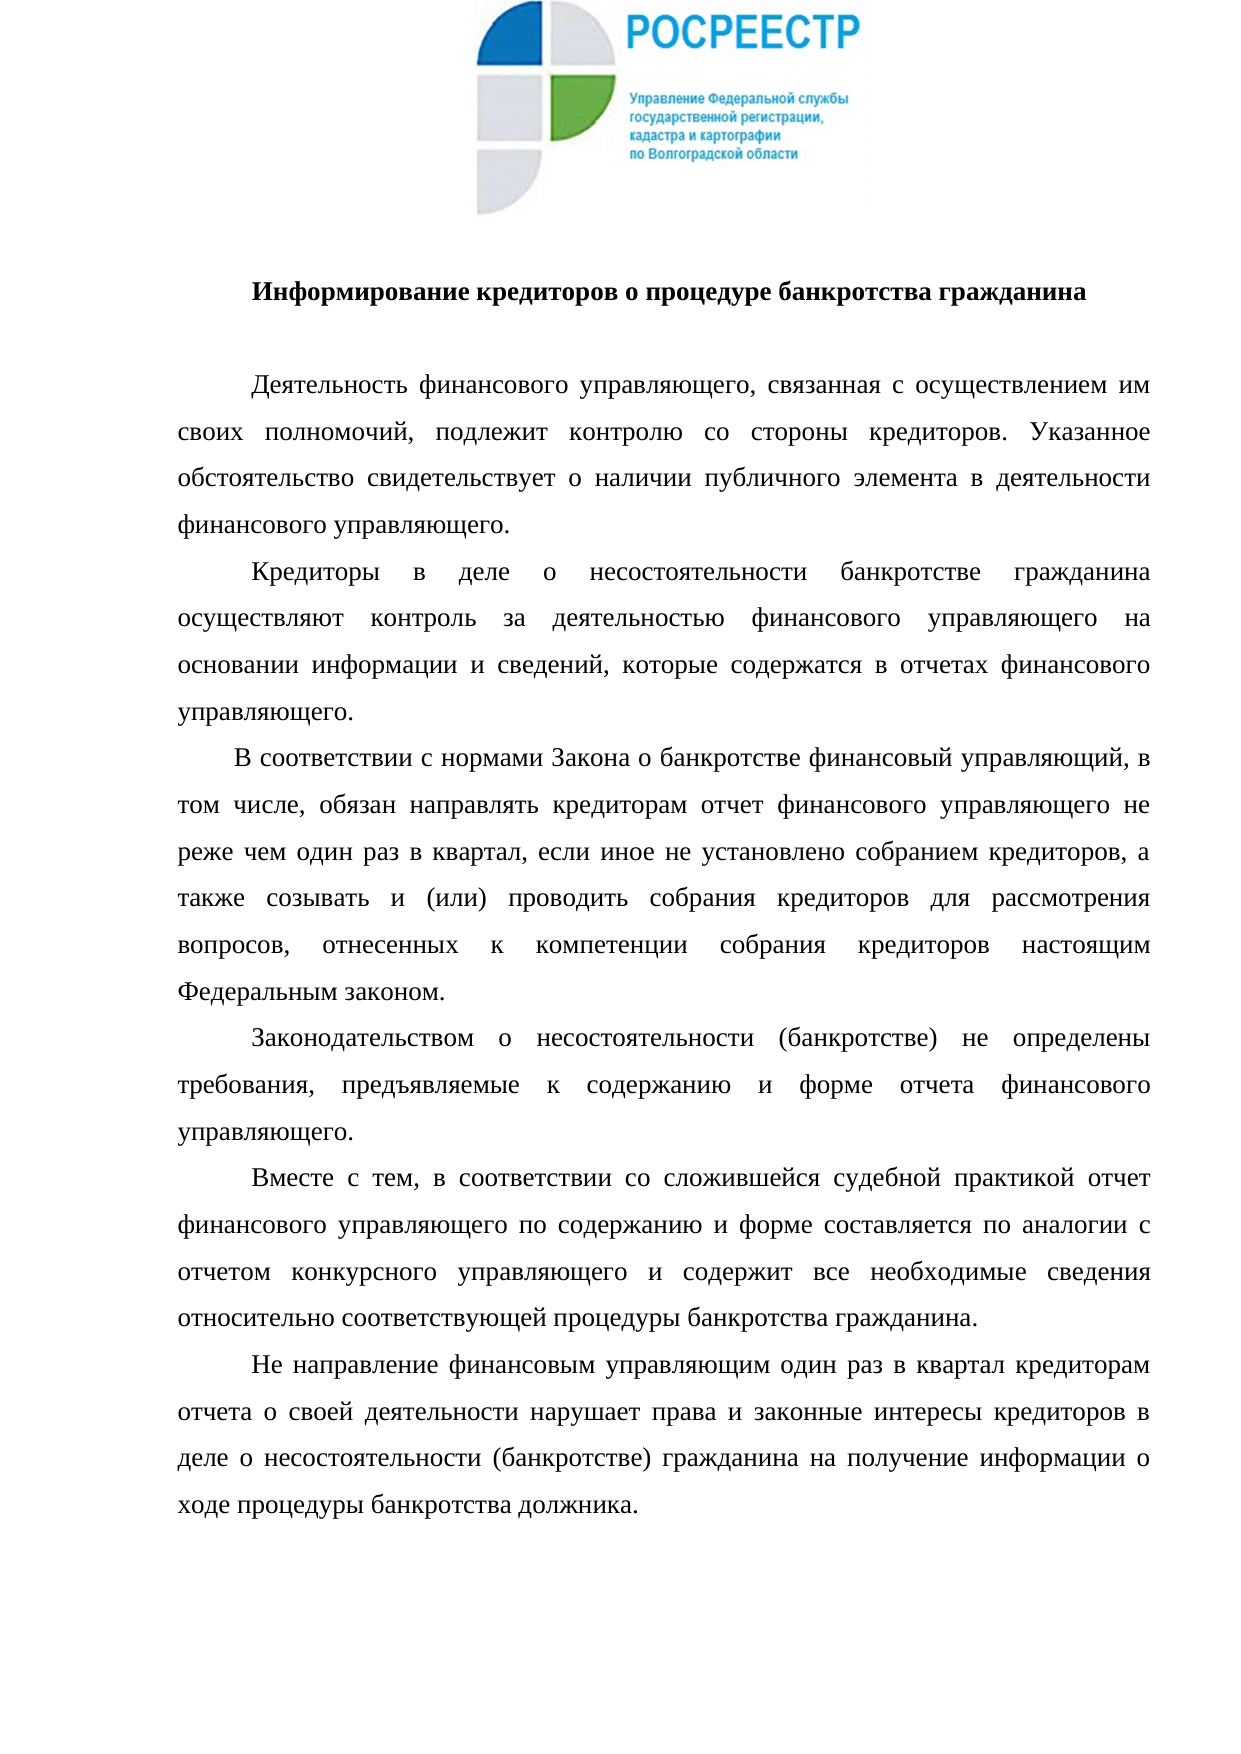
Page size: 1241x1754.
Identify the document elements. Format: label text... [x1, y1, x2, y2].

text Информирование кредиторов о процедуре банкротства гражданина [252, 275, 1152, 306]
text Законодательством о несостоятельности (банкротстве) не определены требования, предъявляемые к содержанию и форме отчета финансового управляющего. [177, 1022, 1152, 1146]
text Кредиторы в деле о несостоятельности банкротстве гражданина осуществляют контроль за деятельностью финансового управляющего на основании информации и сведений, которые содержатся в отчетах финансового управляющего. [177, 555, 1152, 726]
text Вместе с тем, в соответствии со сложившейся судебной практикой отчет финансового управляющего по содержанию и форме составляется по аналогии с отчетом конкурсного управляющего и содержит все необходимые сведения относительно соответствующей процедуры банкротства гражданина. [177, 1162, 1152, 1333]
picture [462, 0, 867, 222]
text В соответствии с нормами Закона о банкротстве финансовый управляющий, в том числе, обязан направлять кредиторам отчет финансового управляющего не реже чем один раз в квартал, если иное не установлено собранием кредиторов, а также созывать и (или) проводить собрания кредиторов для рассмотрения вопросов, отнесенных к компетенции собрания кредиторов настоящим Федеральным законом. [177, 742, 1152, 1006]
text Деятельность финансового управляющего, связанная с осуществлением им своих полномочий, подлежит контролю со стороны кредиторов. Указанное обстоятельство свидетельствует о наличии публичного элемента в деятельности финансового управляющего. [177, 368, 1152, 539]
text Не направление финансовым управляющим один раз в квартал кредиторам отчета о своей деятельности нарушает права и законные интересы кредиторов в деле о несостоятельности (банкротстве) гражданина на получение информации о ходе процедуры банкротства должника. [177, 1348, 1152, 1519]
